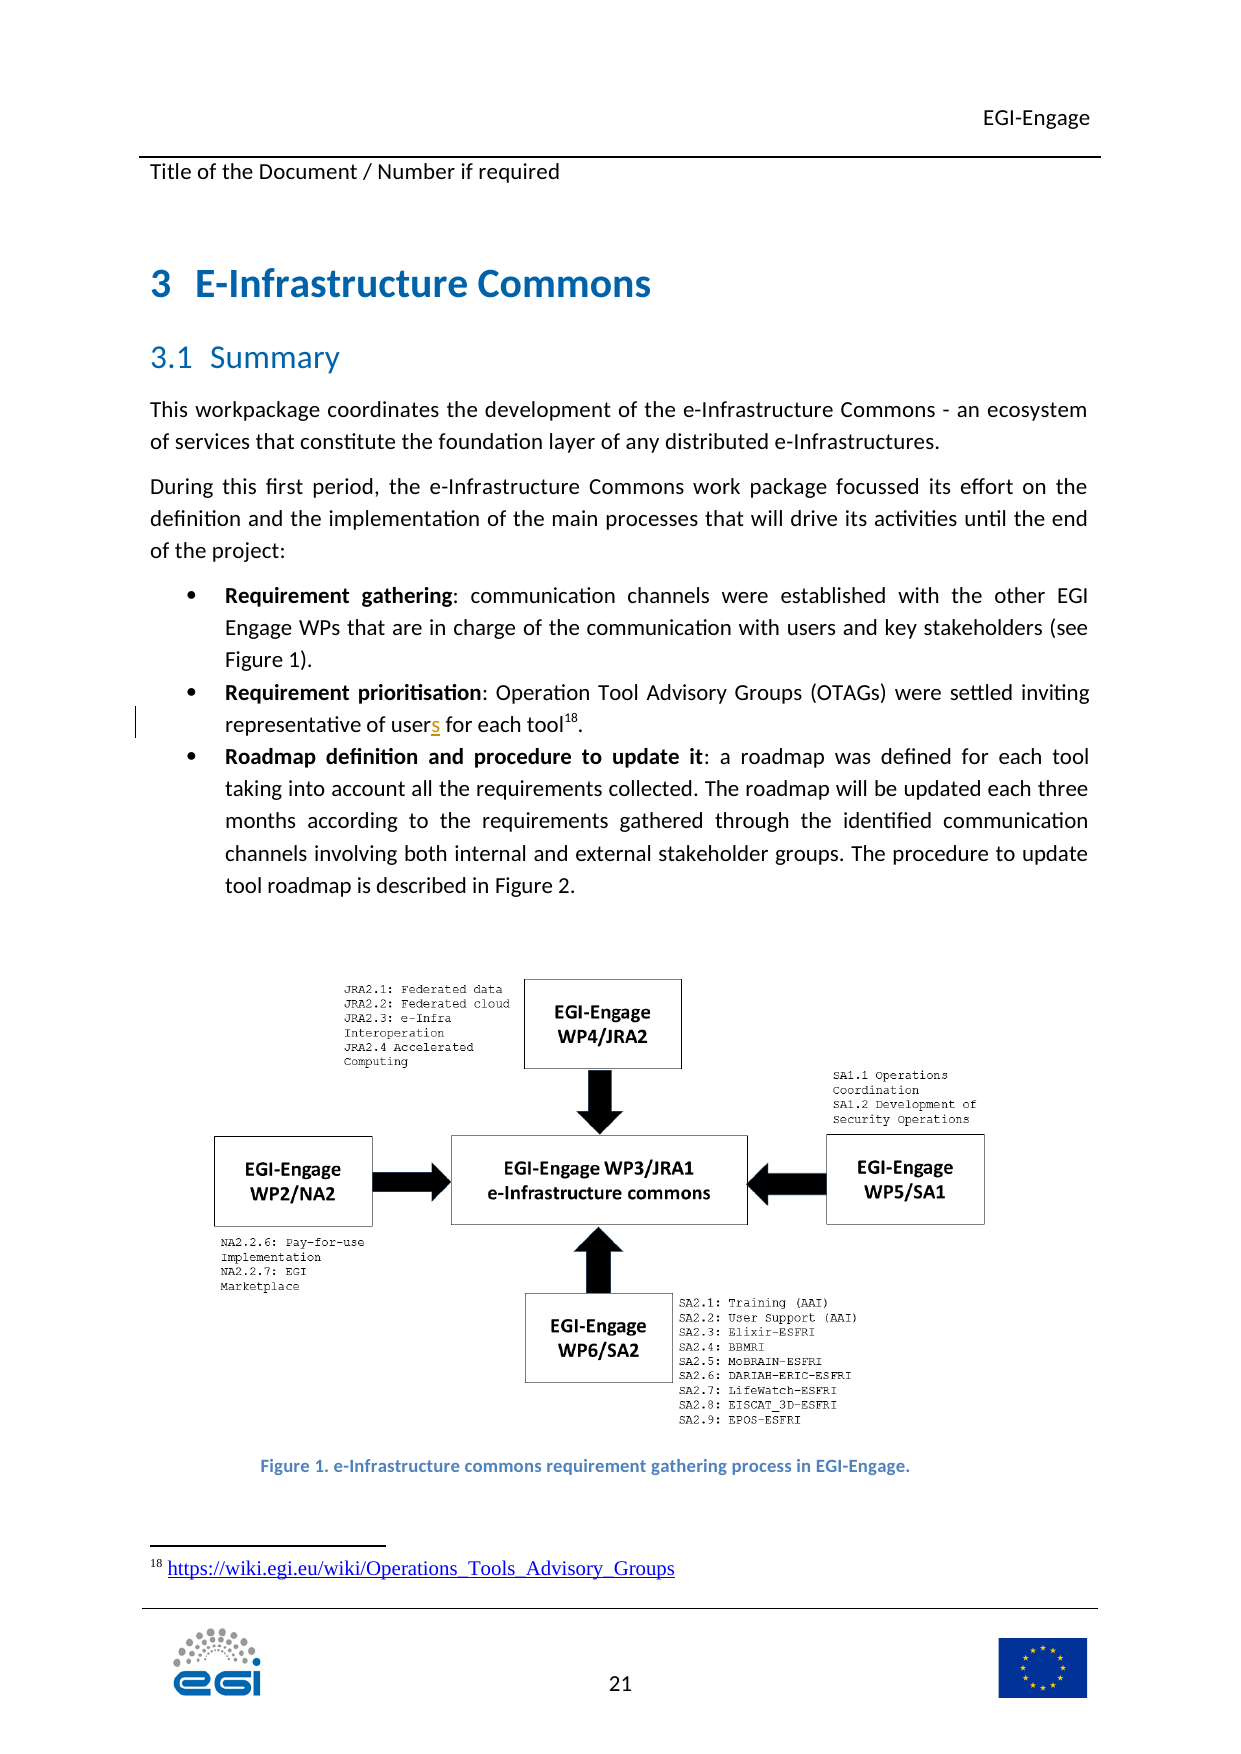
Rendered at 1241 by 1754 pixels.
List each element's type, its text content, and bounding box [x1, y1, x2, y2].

picture [998, 1638, 1088, 1698]
text During this first period, the e-Infrastructure Commons work package focussed its effort on the definition and the implementation of the main processes that will drive its activities until the end of the project: [150, 472, 1090, 564]
list Requirement prioritisation: Operation Tool Advisory Groups (OTAGs) were settled inviting representative of user for each tool. [187, 678, 1090, 738]
picture [153, 1626, 279, 1698]
subtitle Summary [150, 336, 1090, 377]
picture [175, 972, 1005, 1440]
list Requirement gathering: communication channels were established with the other EGI Engage WPs that are in charge of the communication with users and key stakeholders (see Figure 1). [187, 581, 1090, 674]
text This workpackage coordinates the development of the e-Infrastructure Commons - an ecosystem of services that constitute the foundation layer of any distributed e-Infrastructures. [150, 395, 1090, 456]
subtitle E-Infrastructure Commons [150, 257, 1090, 308]
list Roadmap definition and procedure to update it: a roadmap was defined for each tool taking into account all the requirements collected. The roadmap will be updated each three months according to the requirements gathered through the identified communication channels involving both internal and external stakeholder groups. The procedure to update tool roadmap is described in Figure 2. [187, 742, 1090, 899]
